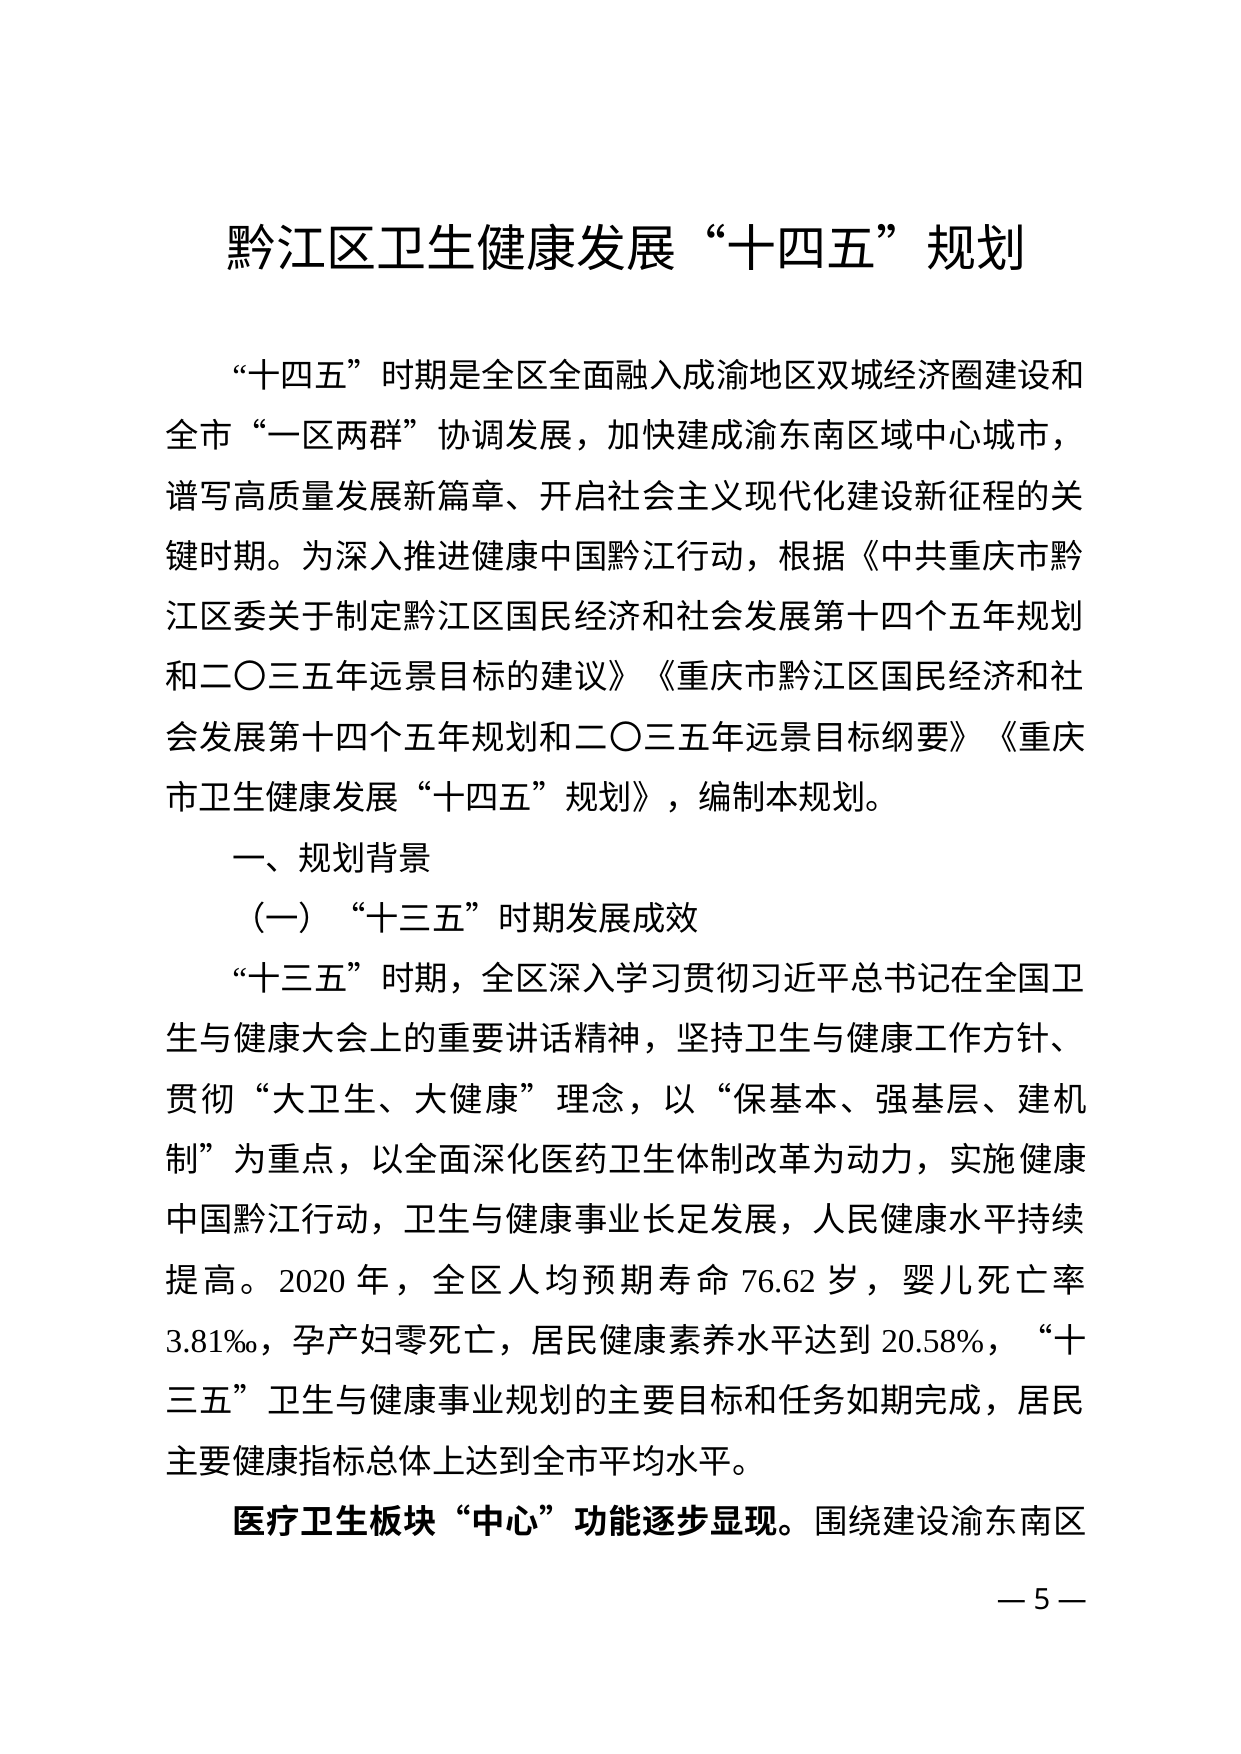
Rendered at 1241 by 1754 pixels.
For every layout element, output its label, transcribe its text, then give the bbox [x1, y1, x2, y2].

text （一）“十三五”时期发展成效 [165, 882, 1087, 942]
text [165, 1485, 1087, 1545]
text “十四五”时期是全区全面融入成渝地区双城经济圈建设和全市“一区两群”协调发展，加快建成渝东南区域中心城市，谱写高质量发展新篇章、开启社会主义现代化建设新征程的关键时期。为深入推进健康中国黔江行动，根据《中共重庆市黔江区委关于制定黔江区国民经济和社会发展第十四个五年规划和二〇三五年远景目标的建议》《重庆市黔江区国民经济和社会发展第十四个五年规划和二〇三五年远景目标纲要》《重庆市卫生健康发展“十四五”规划》，编制本规划。 [165, 339, 1087, 822]
text “十三五”时期，全区深入学习贯彻习近平总书记在全国卫生与健康大会上的重要讲话精神，坚持卫生与健康工作方针、贯彻“大卫生、大健康”理念，以“保基本、强基层、建机制”为重点，以全面深化医药卫生体制改革为动力，实施健康中国黔江行动，卫生与健康事业长足发展，人民健康水平持续提高。2020年，全区人均预期寿命76.62岁，婴儿死亡率3.81‰，孕产妇零死亡，居民健康素养水平达到20.58%，“十三五”卫生与健康事业规划的主要目标和任务如期完成，居民主要健康指标总体上达到全市平均水平。 [165, 942, 1087, 1485]
text 一、规划背景 [165, 822, 1087, 882]
text 黔江区卫生健康发展“十四五”规划 [165, 218, 1087, 279]
